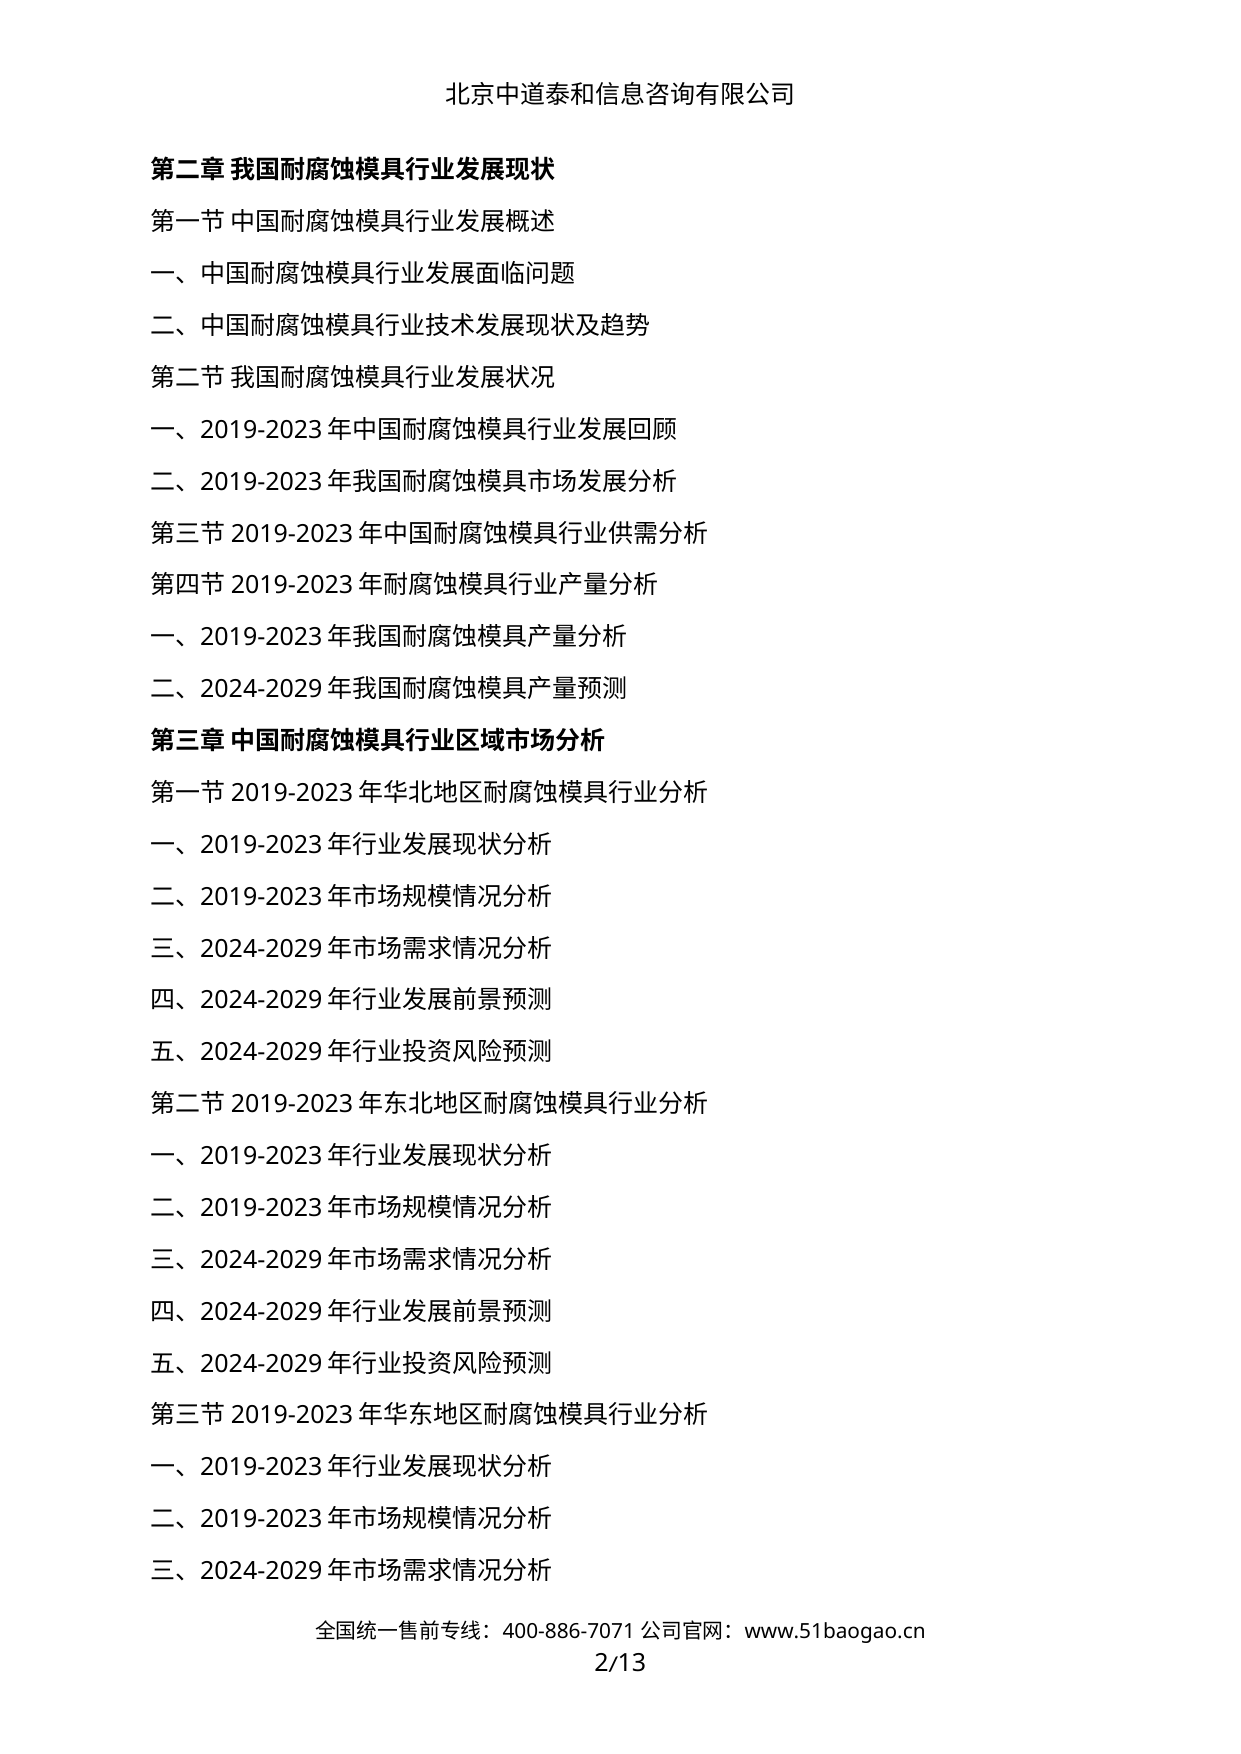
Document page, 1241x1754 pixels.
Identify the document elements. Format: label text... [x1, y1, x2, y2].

text 第二章 我国耐腐蚀模具行业发展现状 [150, 150, 1090, 186]
text 第四节 2019-2023年耐腐蚀模具行业产量分析 [150, 565, 1090, 601]
text 第一节 2019-2023年华北地区耐腐蚀模具行业分析 [150, 772, 1090, 809]
text 一、2019-2023年行业发展现状分析 [150, 1447, 1090, 1483]
text 一、中国耐腐蚀模具行业发展面临问题 [150, 254, 1090, 290]
text 第二节 我国耐腐蚀模具行业发展状况 [150, 357, 1090, 394]
text 一、2019-2023年行业发展现状分析 [150, 824, 1090, 861]
text 一、2019-2023年中国耐腐蚀模具行业发展回顾 [150, 409, 1090, 446]
text 第二节 2019-2023年东北地区耐腐蚀模具行业分析 [150, 1084, 1090, 1120]
text 二、2019-2023年市场规模情况分析 [150, 876, 1090, 912]
text 二、中国耐腐蚀模具行业技术发展现状及趋势 [150, 306, 1090, 342]
text 二、2024-2029年我国耐腐蚀模具产量预测 [150, 669, 1090, 705]
text 三、2024-2029年市场需求情况分析 [150, 1239, 1090, 1276]
text 四、2024-2029年行业发展前景预测 [150, 1291, 1090, 1327]
text 第三章 中国耐腐蚀模具行业区域市场分析 [150, 721, 1090, 757]
text 第一节 中国耐腐蚀模具行业发展概述 [150, 202, 1090, 238]
text 五、2024-2029年行业投资风险预测 [150, 1343, 1090, 1379]
text 二、2019-2023年市场规模情况分析 [150, 1187, 1090, 1224]
text 第三节 2019-2023年华东地区耐腐蚀模具行业分析 [150, 1395, 1090, 1431]
text 三、2024-2029年市场需求情况分析 [150, 1551, 1090, 1587]
text 一、2019-2023年我国耐腐蚀模具产量分析 [150, 617, 1090, 653]
text 一、2019-2023年行业发展现状分析 [150, 1136, 1090, 1172]
text 第三节 2019-2023年中国耐腐蚀模具行业供需分析 [150, 513, 1090, 549]
text 三、2024-2029年市场需求情况分析 [150, 928, 1090, 964]
text 五、2024-2029年行业投资风险预测 [150, 1032, 1090, 1068]
text 二、2019-2023年我国耐腐蚀模具市场发展分析 [150, 461, 1090, 497]
text 二、2019-2023年市场规模情况分析 [150, 1499, 1090, 1535]
text 四、2024-2029年行业发展前景预测 [150, 980, 1090, 1016]
